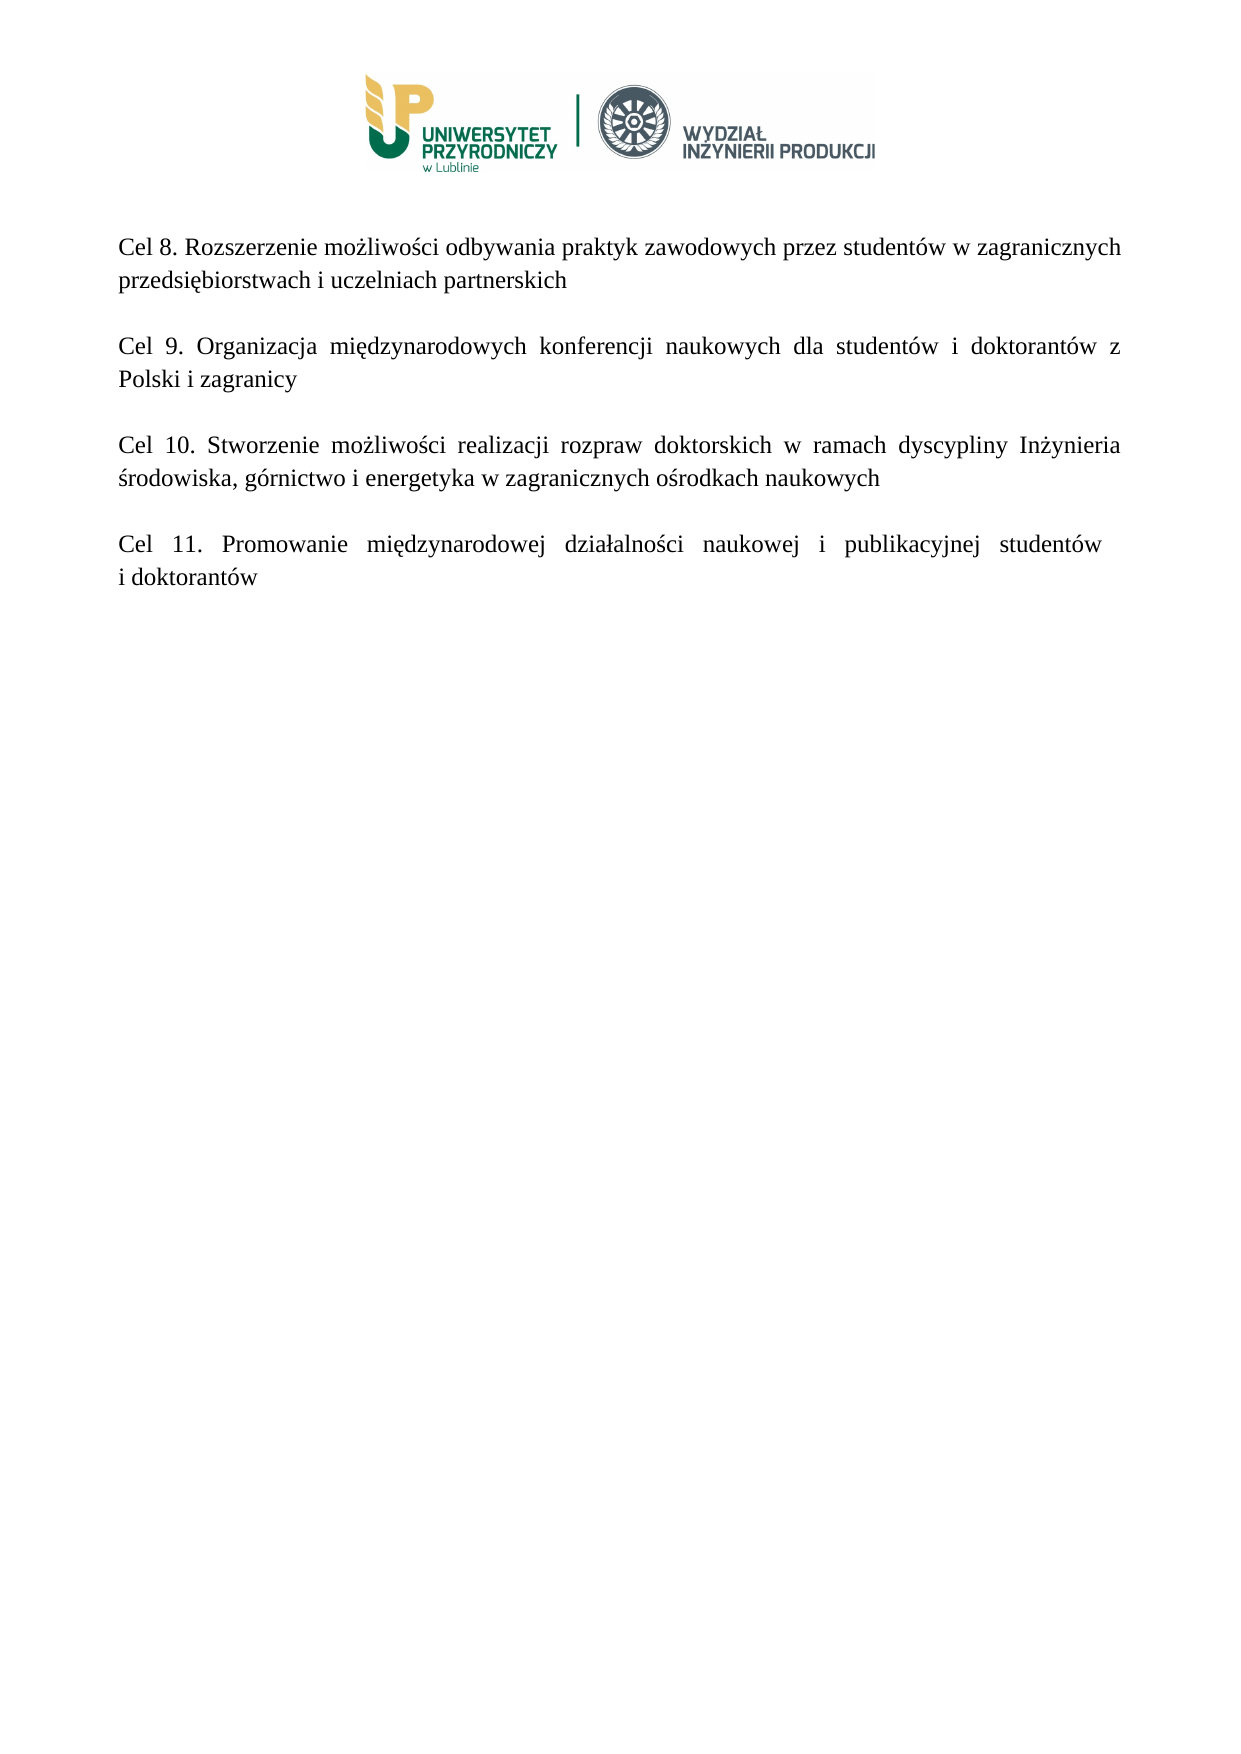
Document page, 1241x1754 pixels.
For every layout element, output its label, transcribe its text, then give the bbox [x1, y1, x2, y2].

picture [365, 73, 875, 172]
text Cel 10. Stworzenie możliwości realizacji rozpraw doktorskich w ramach dyscypliny Inżynieria środowiska, górnictwo i energetyka w zagranicznych ośrodkach naukowych [118, 430, 1122, 492]
text Cel 9. Organizacja międzynarodowych konferencji naukowych dla studentów i doktorantów z Polski i zagranicy [118, 331, 1122, 393]
text Cel 8. Rozszerzenie możliwości odbywania praktyk zawodowych przez studentów w zagranicznych przedsiębiorstwach i uczelniach partnerskich [118, 232, 1122, 294]
text Cel 11. Promowanie międzynarodowej działalności naukowej i publikacyjnej studentów i doktorantów [118, 529, 1122, 591]
